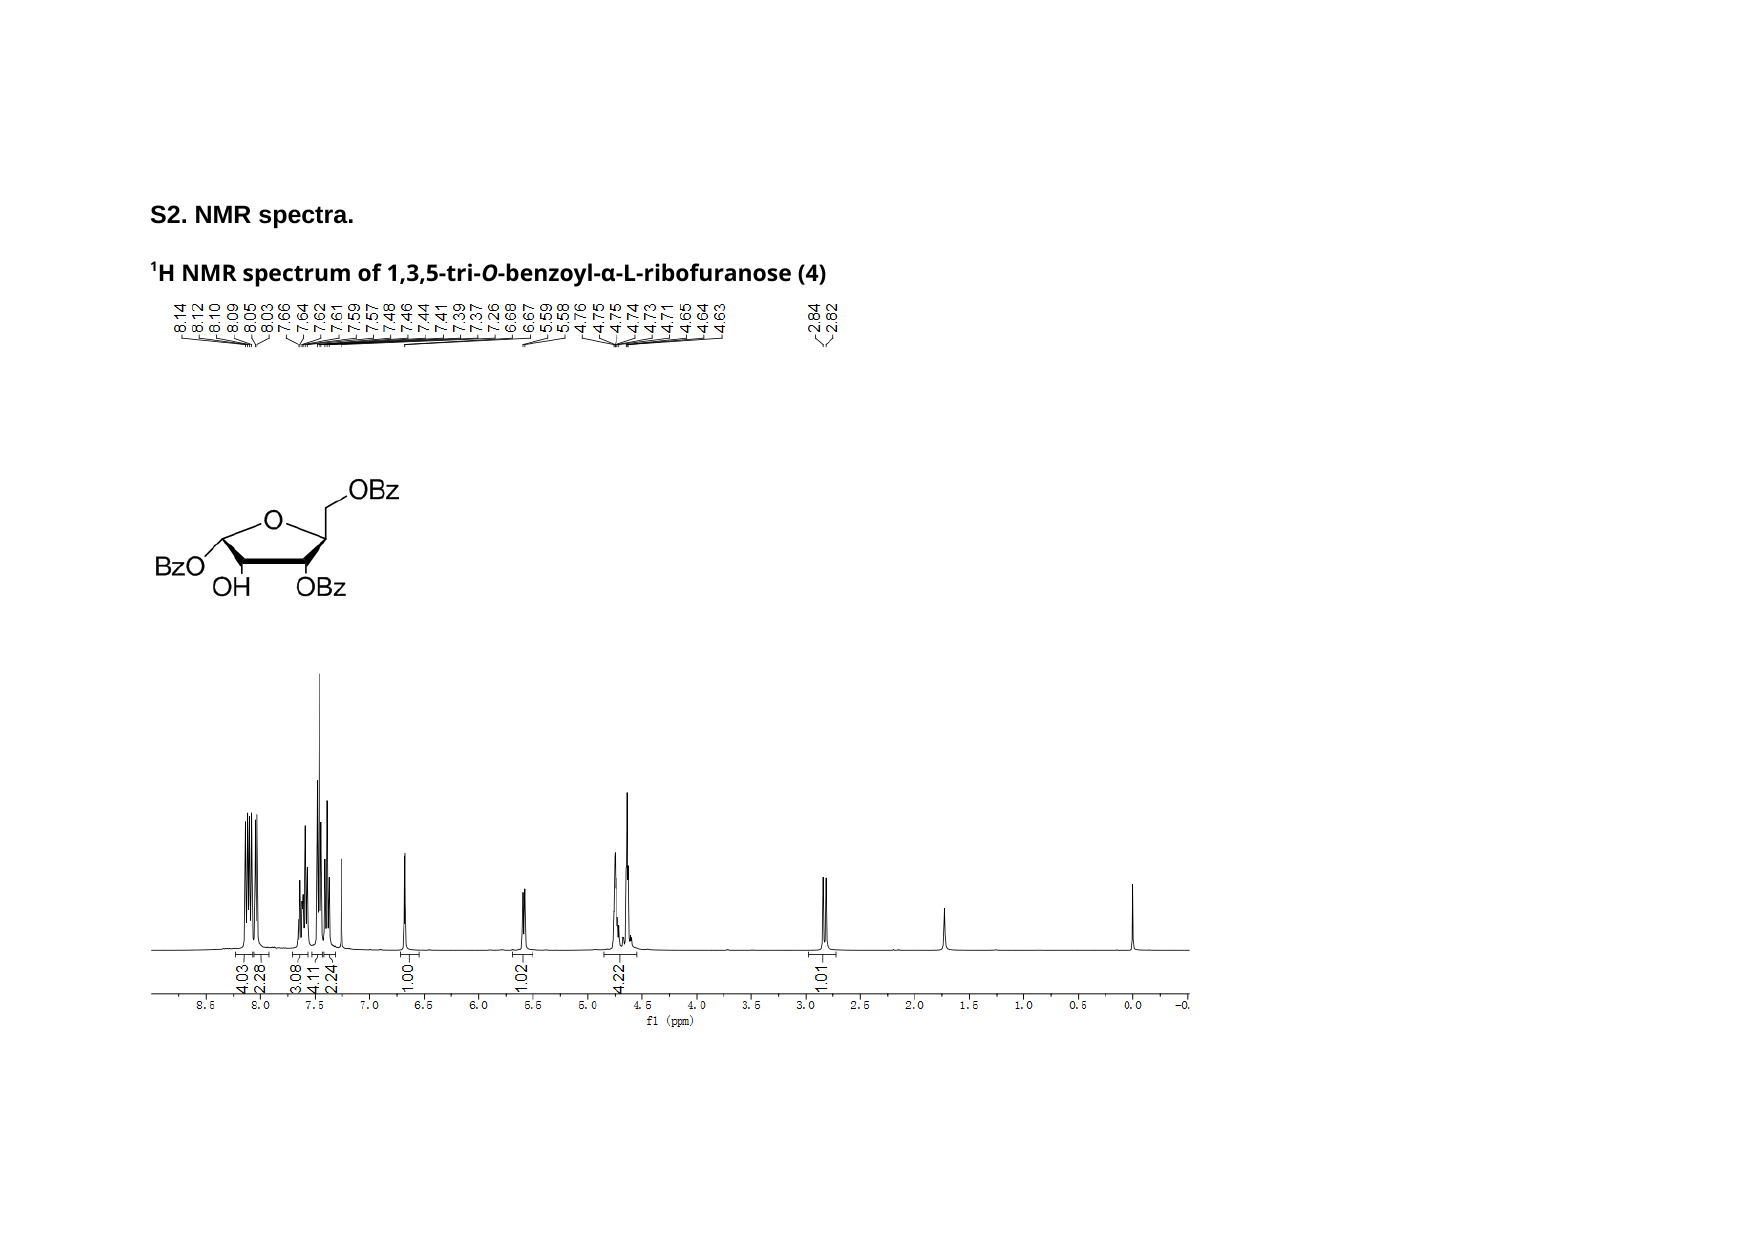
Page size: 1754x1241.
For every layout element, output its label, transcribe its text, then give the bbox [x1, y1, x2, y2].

picture [150, 303, 1190, 1028]
text S2. NMR spectra. [150, 200, 1604, 229]
